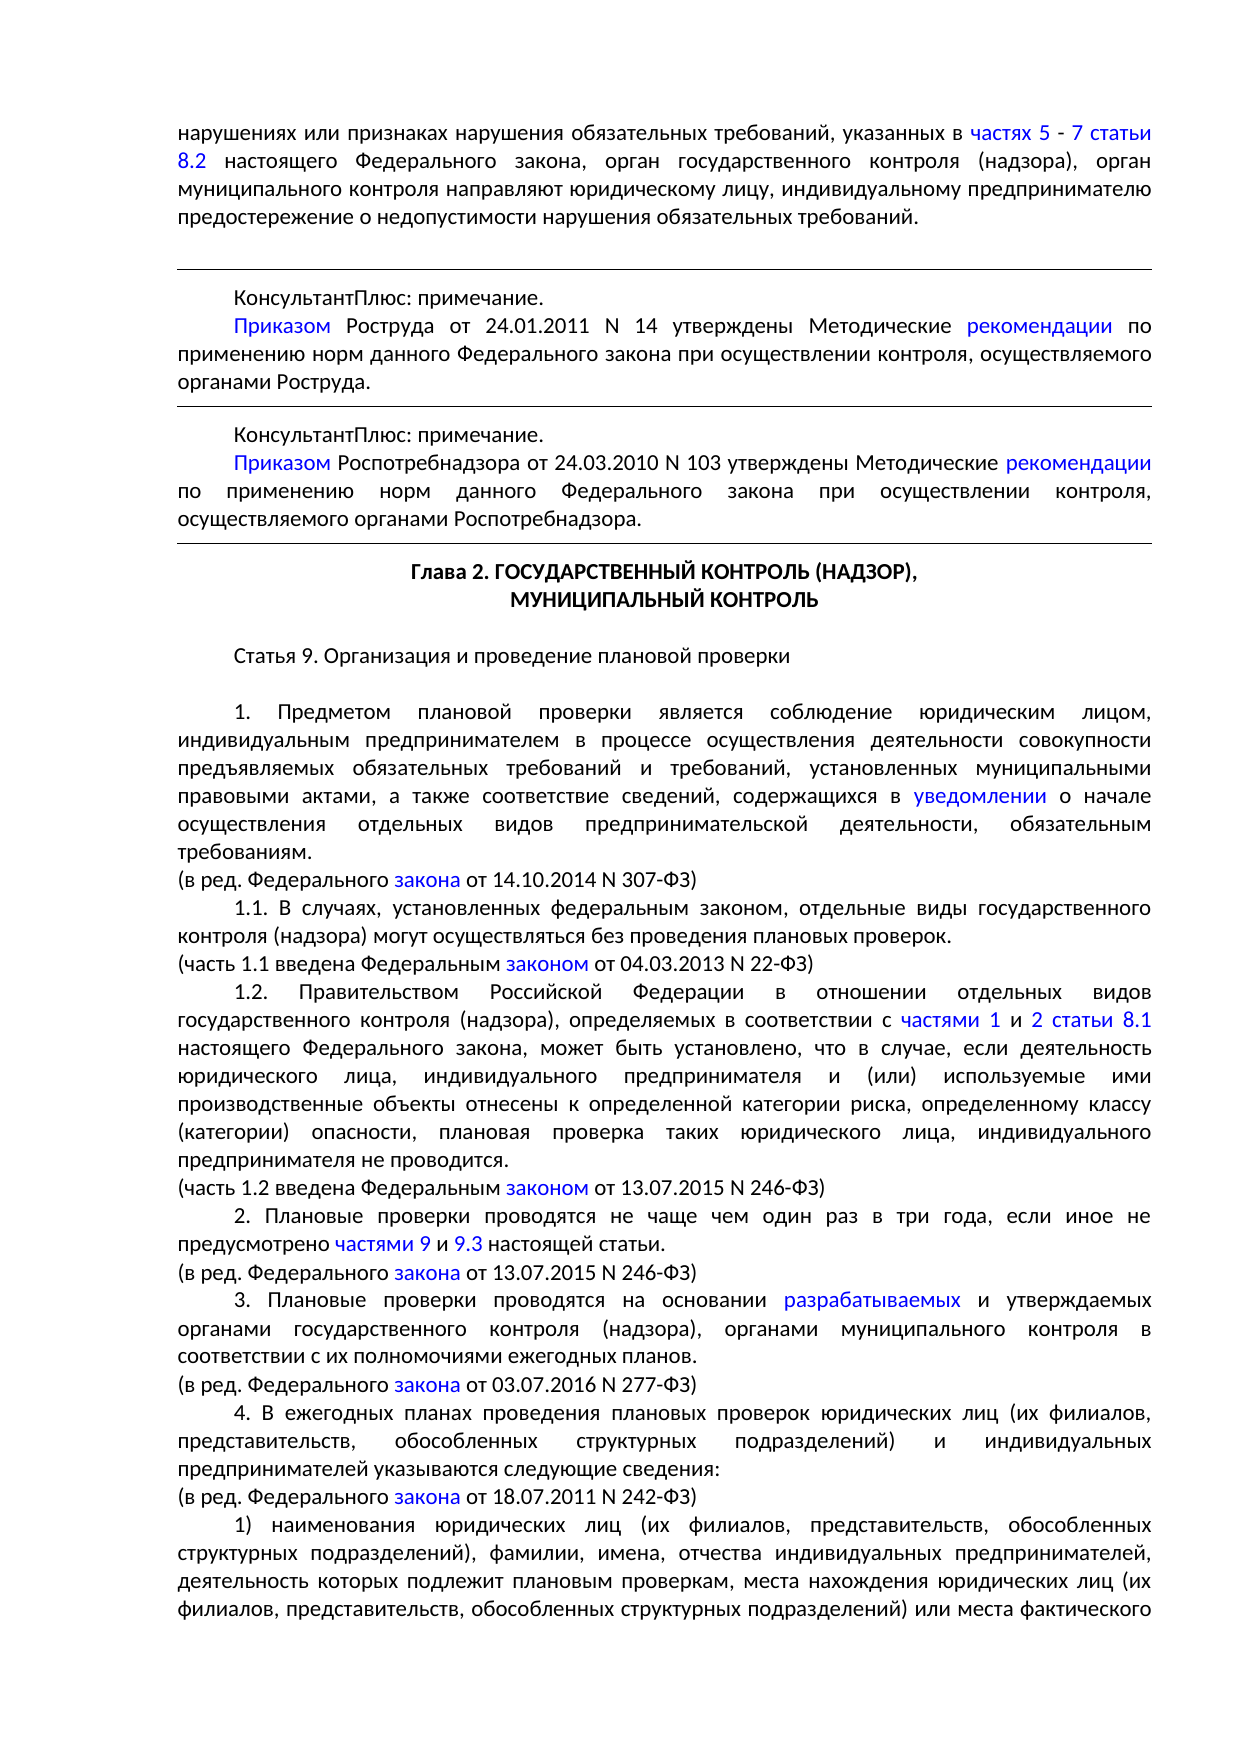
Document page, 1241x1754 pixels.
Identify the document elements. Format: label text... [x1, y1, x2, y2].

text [177, 118, 1152, 230]
text 2. Плановые проверки проводятся не чаще чем один раз в три года, если иное не предусмотрено частями 9 и 9.3 настоящей статьи. [177, 1202, 1152, 1258]
text (в ред. Федерального закона от 13.07.2015 N 246-ФЗ) [177, 1258, 1152, 1286]
text (часть 1.1 введена Федеральным законом от 04.03.2013 N 22-ФЗ) [177, 949, 1152, 977]
text (в ред. Федерального закона от 14.10.2014 N 307-ФЗ) [177, 865, 1152, 893]
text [177, 1510, 1152, 1622]
text Приказом Роспотребнадзора от 24.03.2010 N 103 утверждены Методические рекомендации по применению норм данного Федерального закона при осуществлении контроля, осуществляемого органами Роспотребнадзора. [177, 448, 1152, 532]
text Приказом Роструда от 24.01.2011 N 14 утверждены Методические рекомендации по применению норм данного Федерального закона при осуществлении контроля, осуществляемого органами Роструда. [177, 311, 1152, 395]
text 4. В ежегодных планах проведения плановых проверок юридических лиц (их филиалов, представительств, обособленных структурных подразделений) и индивидуальных предпринимателей указываются следующие сведения: [177, 1398, 1152, 1482]
text КонсультантПлюс: примечание. [177, 283, 1152, 311]
text 3. Плановые проверки проводятся на основании разрабатываемых и утверждаемых органами государственного контроля (надзора), органами муниципального контроля в соответствии с их полномочиями ежегодных планов. [177, 1286, 1152, 1370]
title Глава 2. ГОСУДАРСТВЕННЫЙ КОНТРОЛЬ (НАДЗОР), [177, 557, 1152, 585]
text Статья 9. Организация и проведение плановой проверки [177, 641, 1152, 669]
text (в ред. Федерального закона от 03.07.2016 N 277-ФЗ) [177, 1370, 1152, 1398]
text КонсультантПлюс: примечание. [177, 420, 1152, 448]
text (в ред. Федерального закона от 18.07.2011 N 242-ФЗ) [177, 1482, 1152, 1510]
text 1. Предметом плановой проверки является соблюдение юридическим лицом, индивидуальным предпринимателем в процессе осуществления деятельности совокупности предъявляемых обязательных требований и требований, установленных муниципальными правовыми актами, а также соответствие сведений, содержащихся в уведомлении о начале осуществления отдельных видов предпринимательской деятельности, обязательным требованиям. [177, 697, 1152, 865]
text 1.1. В случаях, установленных федеральным законом, отдельные виды государственного контроля (надзора) могут осуществляться без проведения плановых проверок. [177, 893, 1152, 949]
text (часть 1.2 введена Федеральным законом от 13.07.2015 N 246-ФЗ) [177, 1173, 1152, 1202]
title МУНИЦИПАЛЬНЫЙ КОНТРОЛЬ [177, 585, 1152, 613]
text 1.2. Правительством Российской Федерации в отношении отдельных видов государственного контроля (надзора), определяемых в соответствии с частями 1 и 2 статьи 8.1 настоящего Федерального закона, может быть установлено, что в случае, если деятельность юридического лица, индивидуального предпринимателя и (или) используемые ими производственные объекты отнесены к определенной категории риска, определенному классу (категории) опасности, плановая проверка таких юридического лица, индивидуального предпринимателя не проводится. [177, 977, 1152, 1173]
